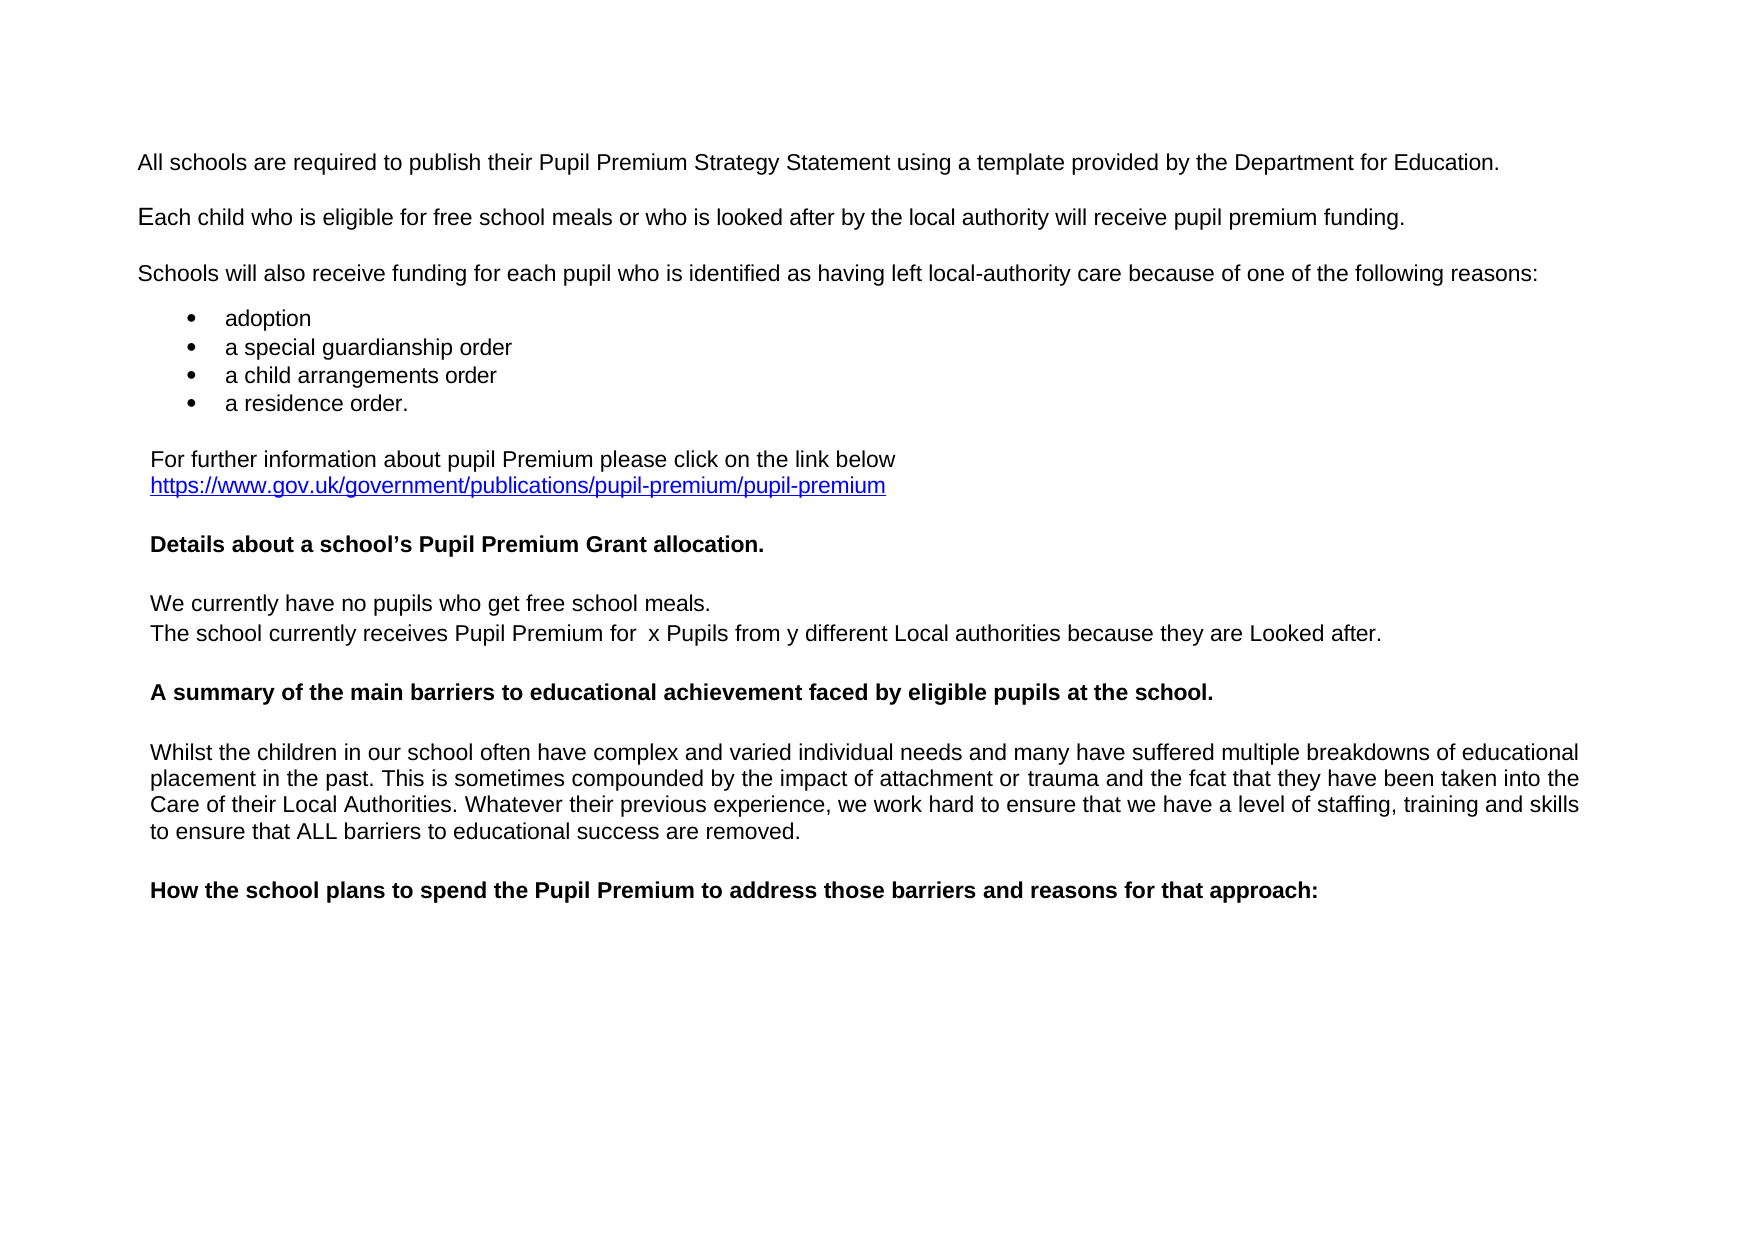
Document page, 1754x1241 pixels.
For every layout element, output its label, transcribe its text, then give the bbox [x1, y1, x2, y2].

subtitle A summary of the main barriers to educational achievement faced by eligible pupils at the school. [150, 679, 1725, 705]
list a residence order. [187, 390, 1725, 416]
subtitle How the school plans to spend the Pupil Premium to address those barriers and reasons for that approach: [150, 877, 1725, 903]
list a special guardianship order [187, 333, 1725, 360]
text The school currently receives Pupil Premium for x Pupils from y different Local authorities because they are Looked after. [150, 620, 1725, 646]
text For further information about pupil Premium please click on the link below https://www.gov.uk/government/publications/pupil-premium/pupil-premium [150, 446, 900, 499]
text We currently have no pupils who get free school meals. [150, 590, 1725, 617]
list a child arrangements order [187, 362, 1725, 388]
text Each child who is eligible for free school meals or who is looked after by the local authority will receive pupil premium funding. [137, 176, 1596, 231]
text Schools will also receive funding for each pupil who is identified as having left local-authority care because of one of the following reasons: [137, 231, 1596, 286]
subtitle Details about a school’s Pupil Premium Grant allocation. [150, 531, 1725, 558]
list adoption [187, 305, 1725, 332]
text Whilst the children in our school often have complex and varied individual needs and many have suffered multiple breakdowns of educational placement in the past. This is sometimes compounded by the impact of attachment or trauma and the fcat that they have been taken into the Care of their Local Authorities. Whatever their previous experience, we work hard to ensure that we have a level of staffing, training and skills to ensure that ALL barriers to educational success are removed. [150, 739, 1580, 844]
text All schools are required to publish their Pupil Premium Strategy Statement using a template provided by the Department for Education. [137, 149, 1596, 176]
